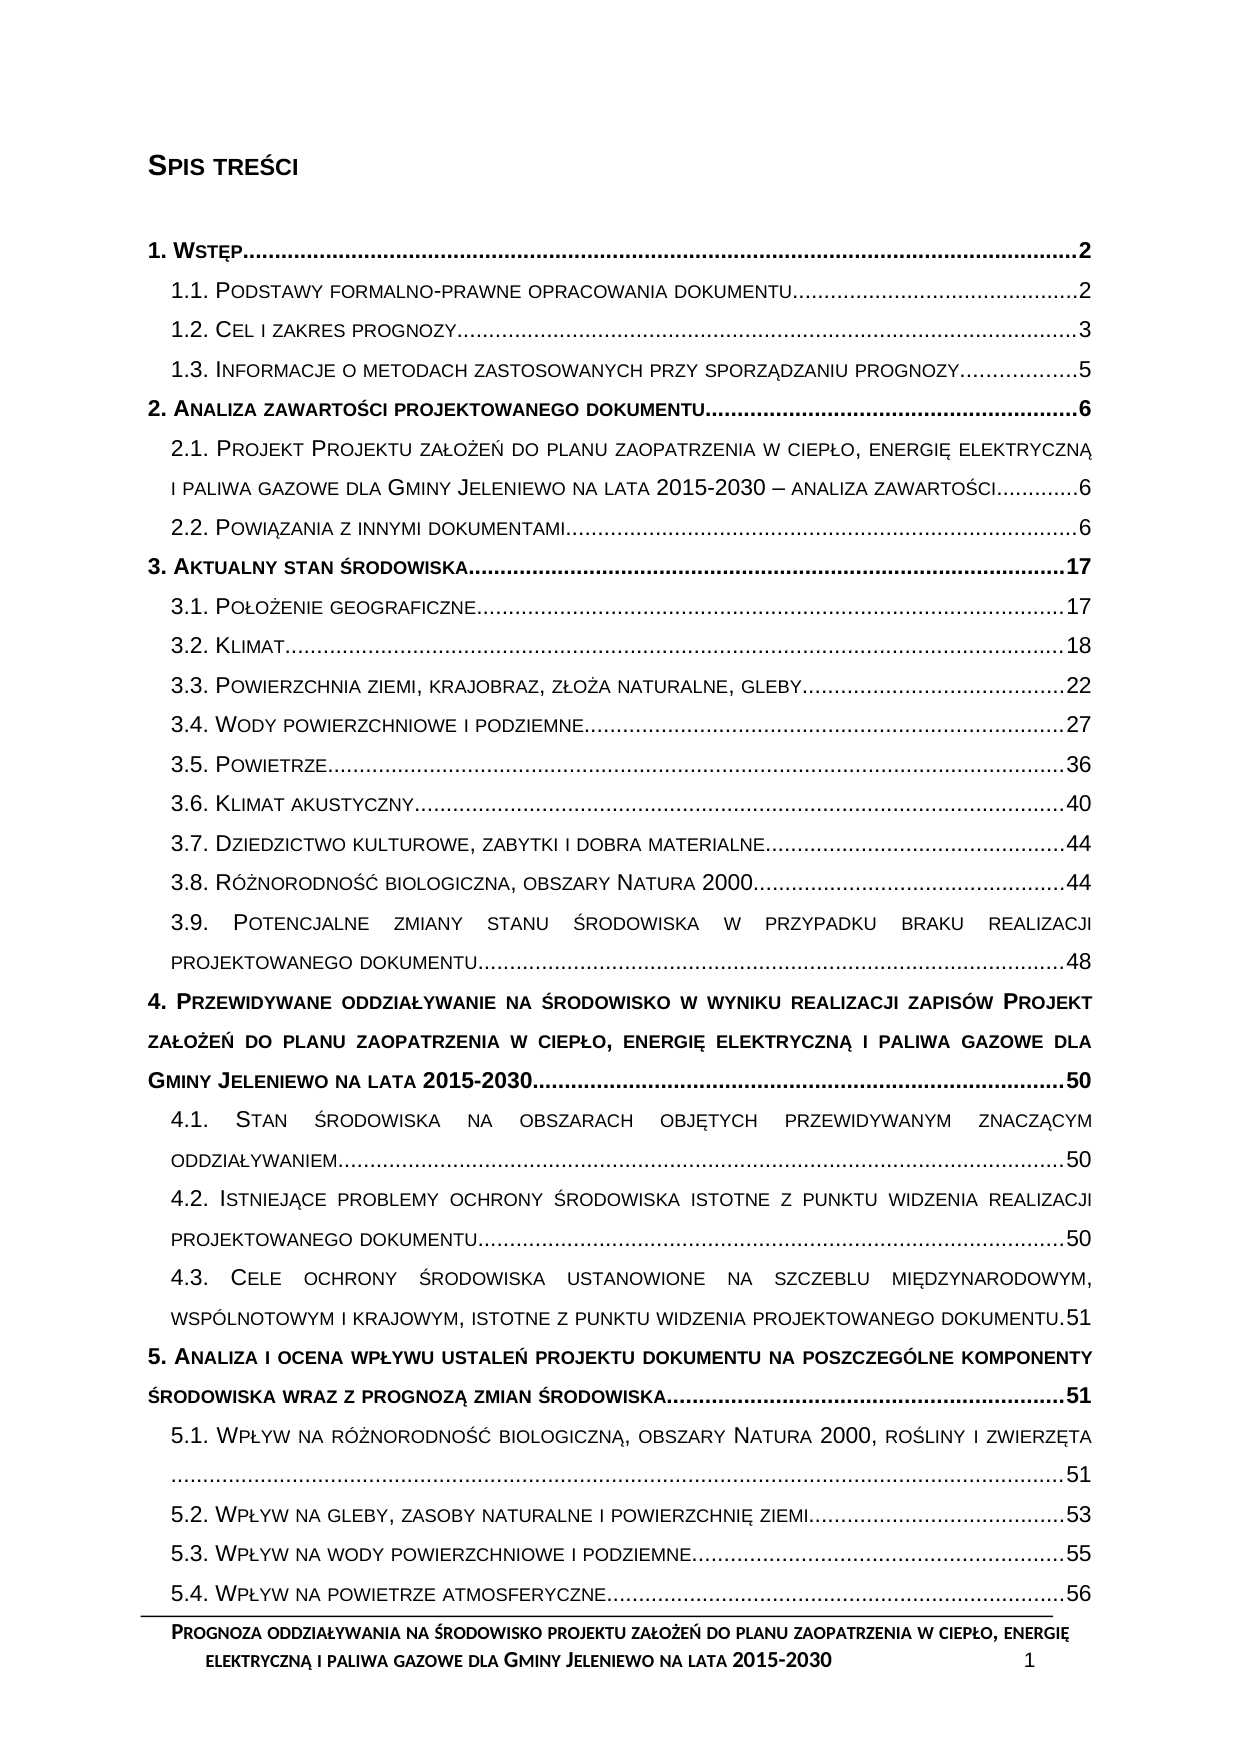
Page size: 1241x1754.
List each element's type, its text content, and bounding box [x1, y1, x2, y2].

text 3.2. Klimat 18 [171, 632, 1092, 659]
text 4.3. Cele ochrony środowiska ustanowione na szczeblu międzynarodowym, wspólnotowym i krajowym, istotne z punktu widzenia projektowanego dokumentu 51 [171, 1264, 1092, 1330]
text 3.9. Potencjalne zmiany stanu środowiska w przypadku braku realizacji projektowanego dokumentu 48 [171, 909, 1092, 974]
text 3.8. Różnorodność biologiczna, obszary Natura 2000 44 [171, 869, 1092, 896]
text 2.1. Projekt Projektu założeń do planu zaopatrzenia w ciepło, energię elektryczną i paliwa gazowe dla Gminy Jeleniewo na lata 2015-2030 – analiza zawartości 6 [171, 435, 1092, 501]
text 5. Analiza i ocena wpływu ustaleń projektu dokumentu na poszczególne komponenty środowiska wraz z prognozą zmian środowiska 51 [148, 1343, 1092, 1409]
text 1. Wstęp 2 [148, 237, 1092, 264]
text 1.3. Informacje o metodach zastosowanych przy sporządzaniu prognozy 5 [171, 356, 1092, 382]
text 3.1. Położenie geograficzne 17 [171, 593, 1092, 619]
text 5.2. Wpływ na gleby, zasoby naturalne i powierzchnię ziemi 53 [171, 1501, 1092, 1527]
text 2.2. Powiązania z innymi dokumentami 6 [171, 514, 1092, 540]
text 3.7. Dziedzictwo kulturowe, zabytki i dobra materialne 44 [171, 830, 1092, 856]
subtitle Spis treści [148, 148, 1092, 181]
text 1.2. Cel i zakres prognozy 3 [171, 316, 1092, 343]
text 1.1. Podstawy formalno-prawne opracowania dokumentu 2 [171, 277, 1092, 303]
text 5.1. Wpływ na różnorodność biologiczną, obszary Natura 2000, rośliny i zwierzęta 51 [171, 1422, 1092, 1488]
text 3.3. Powierzchnia ziemi, krajobraz, złoża naturalne, gleby 22 [171, 672, 1092, 698]
text 4. Przewidywane oddziaływanie na środowisko w wyniku realizacji zapisów Projekt założeń do planu zaopatrzenia w ciepło, energię elektryczną i paliwa gazowe dla Gminy Jeleniewo na lata 2015-2030 50 [148, 988, 1092, 1093]
text 4.1. Stan środowiska na obszarach objętych przewidywanym znaczącym oddziaływaniem 50 [171, 1106, 1092, 1172]
text 5.4. Wpływ na powietrze atmosferyczne 56 [171, 1580, 1092, 1606]
text 3.4. Wody powierzchniowe i podziemne 27 [171, 711, 1092, 738]
text 2. Analiza zawartości projektowanego dokumentu 6 [148, 395, 1092, 422]
text 4.2. Istniejące problemy ochrony środowiska istotne z punktu widzenia realizacji projektowanego dokumentu 50 [171, 1185, 1092, 1251]
text 3.5. Powietrze 36 [171, 751, 1092, 777]
text 3. Aktualny stan środowiska 17 [148, 553, 1092, 580]
text 5.3. Wpływ na wody powierzchniowe i podziemne 55 [171, 1540, 1092, 1567]
text 3.6. Klimat akustyczny 40 [171, 790, 1092, 817]
